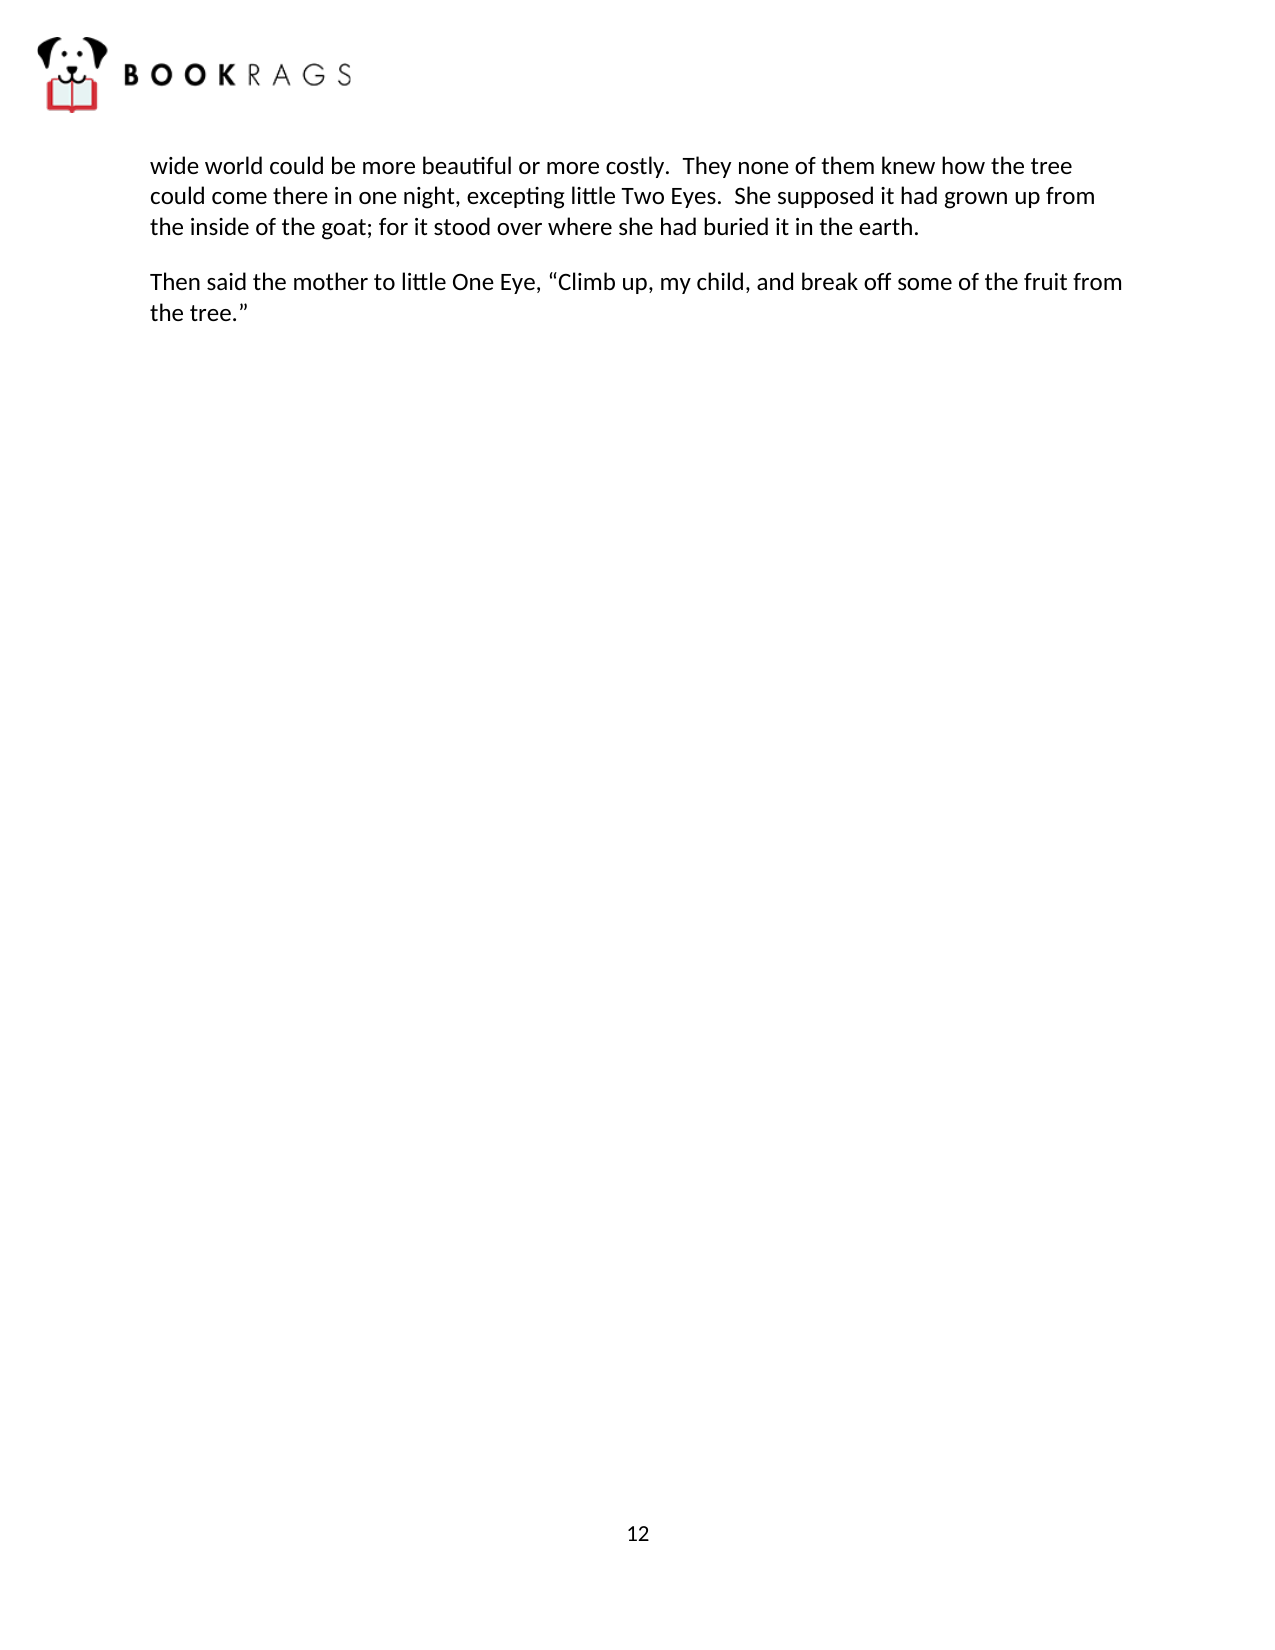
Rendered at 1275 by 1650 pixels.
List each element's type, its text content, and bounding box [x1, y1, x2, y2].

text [150, 150, 1125, 242]
text Then said the mother to little One Eye, “Climb up, my child, and break off some of the fruit from the tree.” [150, 267, 1125, 328]
picture [37, 37, 351, 113]
